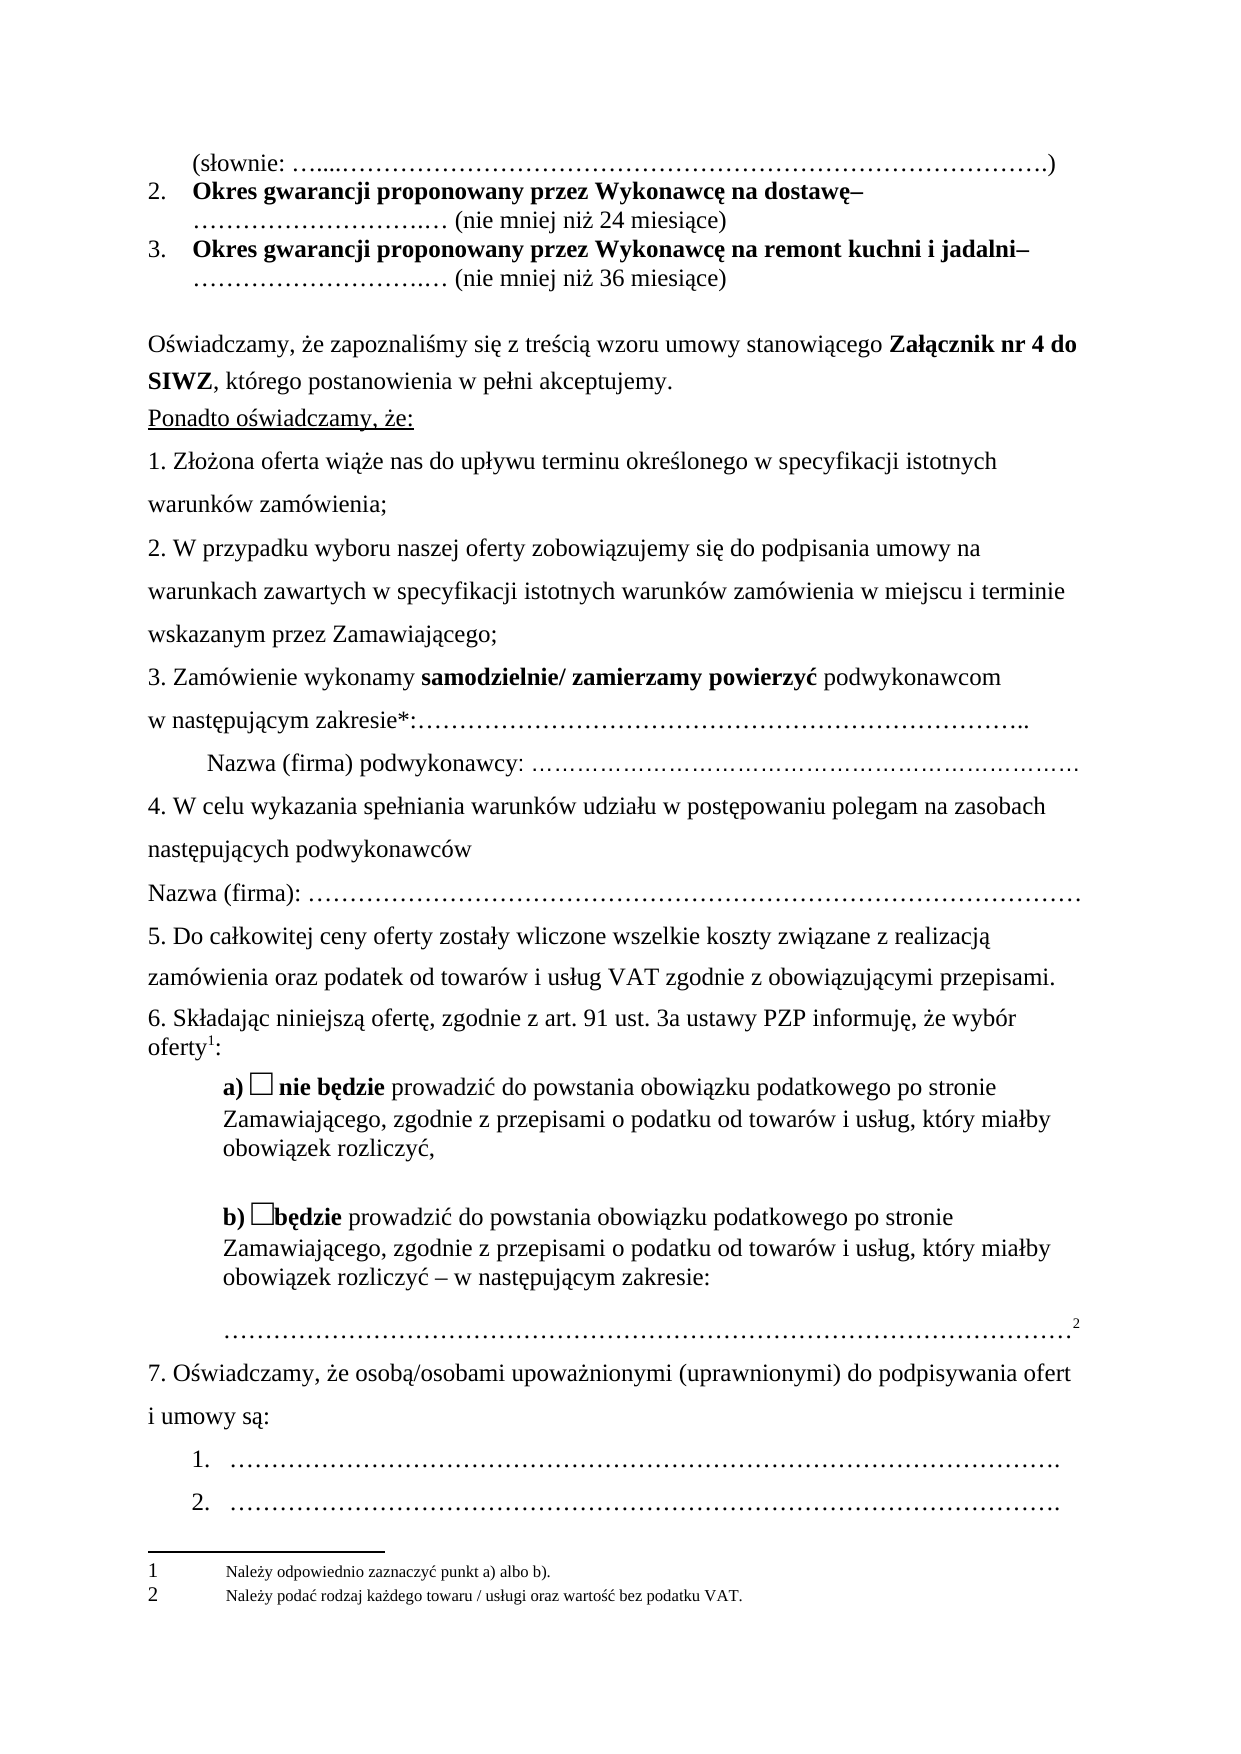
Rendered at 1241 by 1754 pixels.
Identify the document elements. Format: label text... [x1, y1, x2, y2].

list Okres gwarancji proponowany przez Wykonawcę na remont kuchni i jadalni– ……………………….… (nie mniej niż 36 miesiące) [148, 234, 1093, 291]
text 6. Składając niniejszą ofertę, zgodnie z art. 91 ust. 3a ustawy PZP informuję, że wybór oferty: [148, 1003, 1093, 1061]
list (słownie: …....………………………………………………………………………….) [192, 148, 1093, 176]
text 1. Złożona oferta wiąże nas do upływu terminu określonego w specyfikacji istotnych warunków zamówienia; [148, 446, 1093, 518]
list ………………………………………………………………………………………. [191, 1487, 1093, 1516]
text Nazwa (firma) podwykonawcy: ……………………………………………………………… [192, 748, 1093, 777]
text Oświadczamy, że zapoznaliśmy się z treścią wzoru umowy stanowiącego Załącznik nr 4 do SIWZ, którego postanowienia w pełni akceptujemy. [148, 329, 1093, 395]
list Okres gwarancji proponowany przez Wykonawcę na dostawę– ……………………….… (nie mniej niż 24 miesiące) [148, 176, 1093, 234]
text zamówienia oraz podatek od towarów i usług VAT zgodnie z obowiązującymi przepisami. [148, 962, 1093, 991]
text Nazwa (firma): ………………………………………………………………………………… [148, 878, 1093, 906]
text b) □będzie prowadzić do powstania obowiązku podatkowego po stronie Zamawiającego, zgodnie z przepisami o podatku od towarów i usług, który miałby obowiązek rozliczyć – w następującym zakresie: [223, 1190, 1093, 1291]
text 2. W przypadku wyboru naszej oferty zobowiązujemy się do podpisania umowy na warunkach zawartych w specyfikacji istotnych warunków zamówienia w miejscu i terminie wskazanym przez Zamawiającego; [148, 533, 1093, 648]
text 4. W celu wykazania spełniania warunków udziału w postępowaniu polegam na zasobach następujących podwykonawców [148, 791, 1093, 863]
text ………………………………………………………………………………………… [223, 1315, 1093, 1343]
text 3. Zamówienie wykonamy samodzielnie/ zamierzamy powierzyć podwykonawcom w następującym zakresie*:……………………………………………………………….. [148, 662, 1093, 734]
text Ponadto oświadczamy, że: [148, 403, 1093, 432]
text 7. Oświadczamy, że osobą/osobami upoważnionymi (uprawnionymi) do podpisywania ofert i umowy są: [148, 1358, 1093, 1430]
text 5. Do całkowitej ceny oferty zostały wliczone wszelkie koszty związane z realizacją [148, 921, 1093, 949]
text a) □ nie będzie prowadzić do powstania obowiązku podatkowego po stronie Zamawiającego, zgodnie z przepisami o podatku od towarów i usług, który miałby obowiązek rozliczyć, [223, 1061, 1093, 1161]
list ………………………………………………………………………………………. [191, 1444, 1093, 1473]
